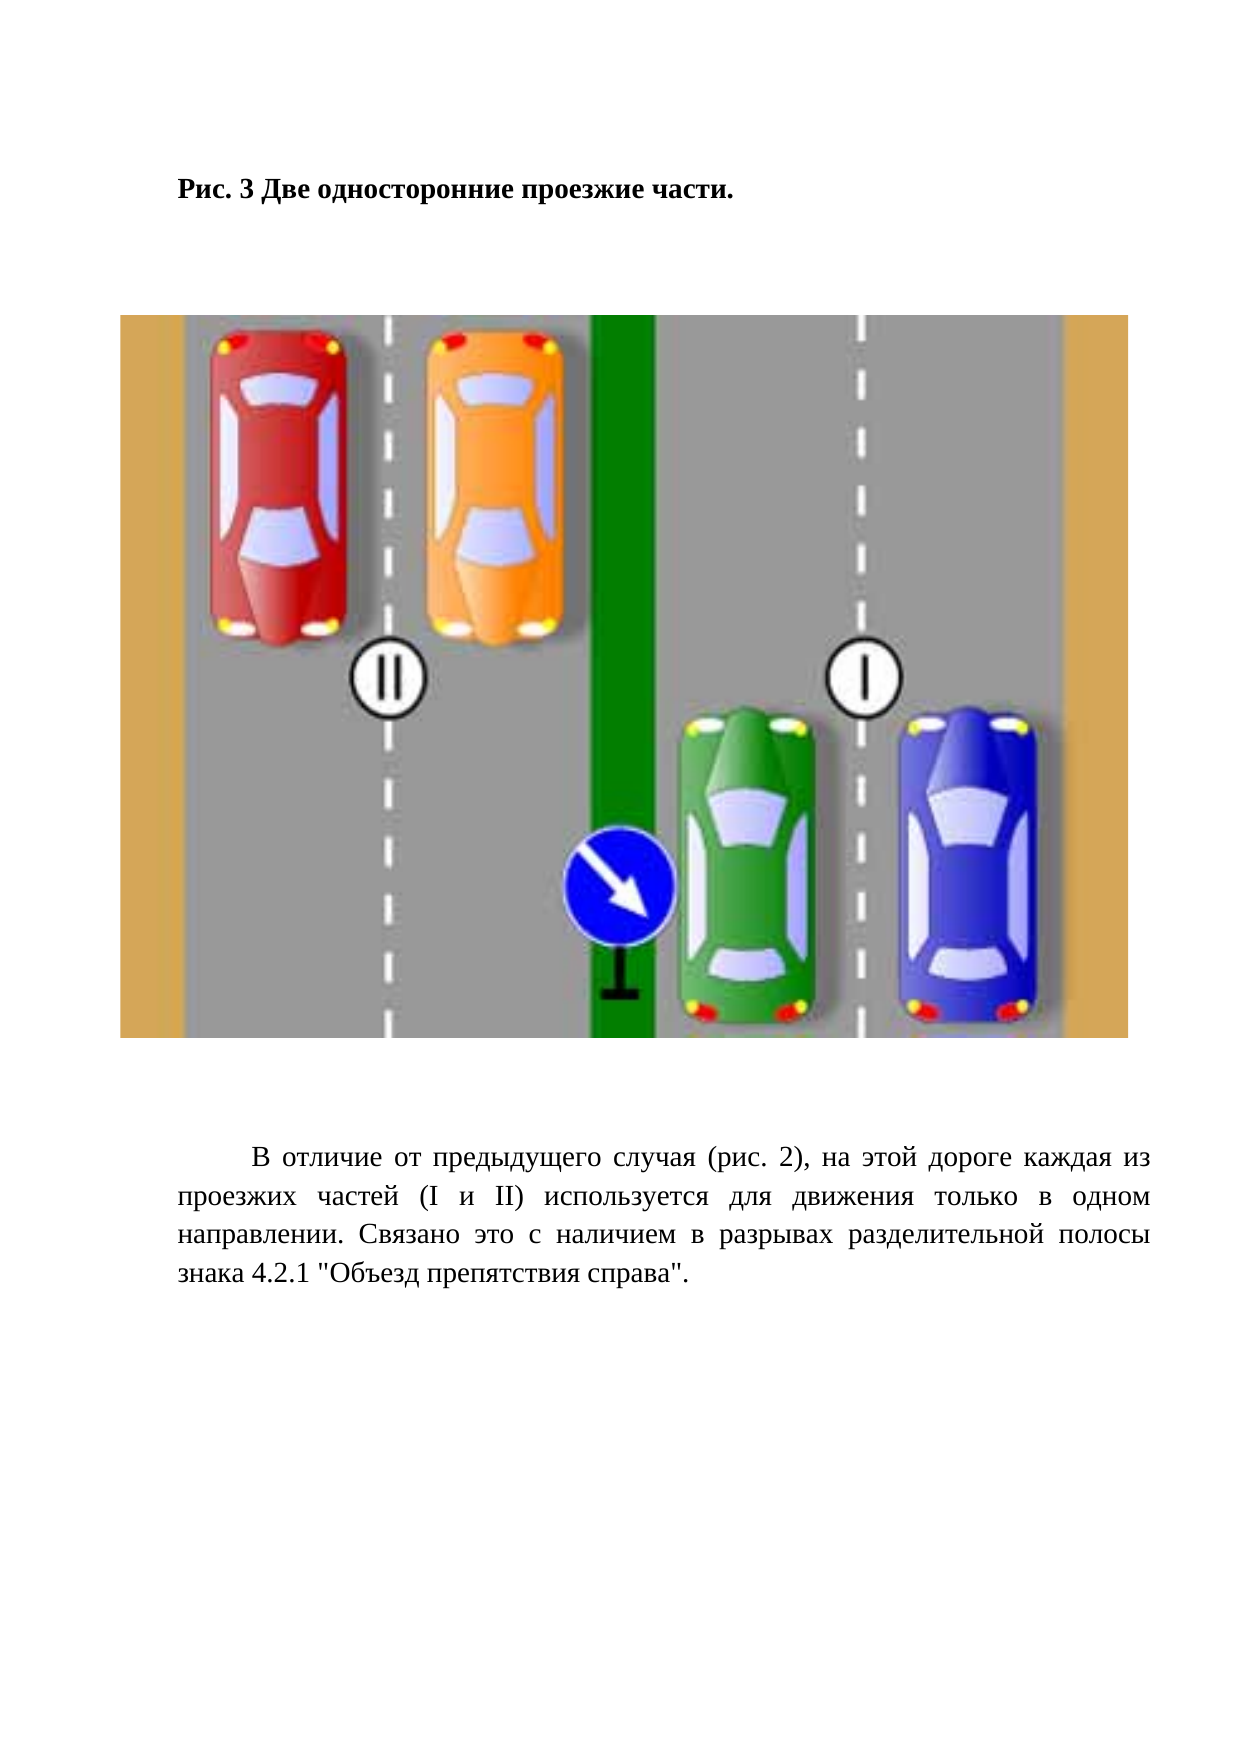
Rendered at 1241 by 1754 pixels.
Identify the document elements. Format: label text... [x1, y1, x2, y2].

picture [120, 315, 1129, 1038]
text В отличие от предыдущего случая (рис. 2), на этой дороге каждая из проезжих частей (I и II) используется для движения только в одном направлении. Связано это с наличием в разрывах разделительной полосы знака 4.2.1 "Объезд препятствия справа". [177, 1139, 1152, 1288]
text Рис. 3 Две односторонние проезжие части. [177, 171, 1152, 205]
